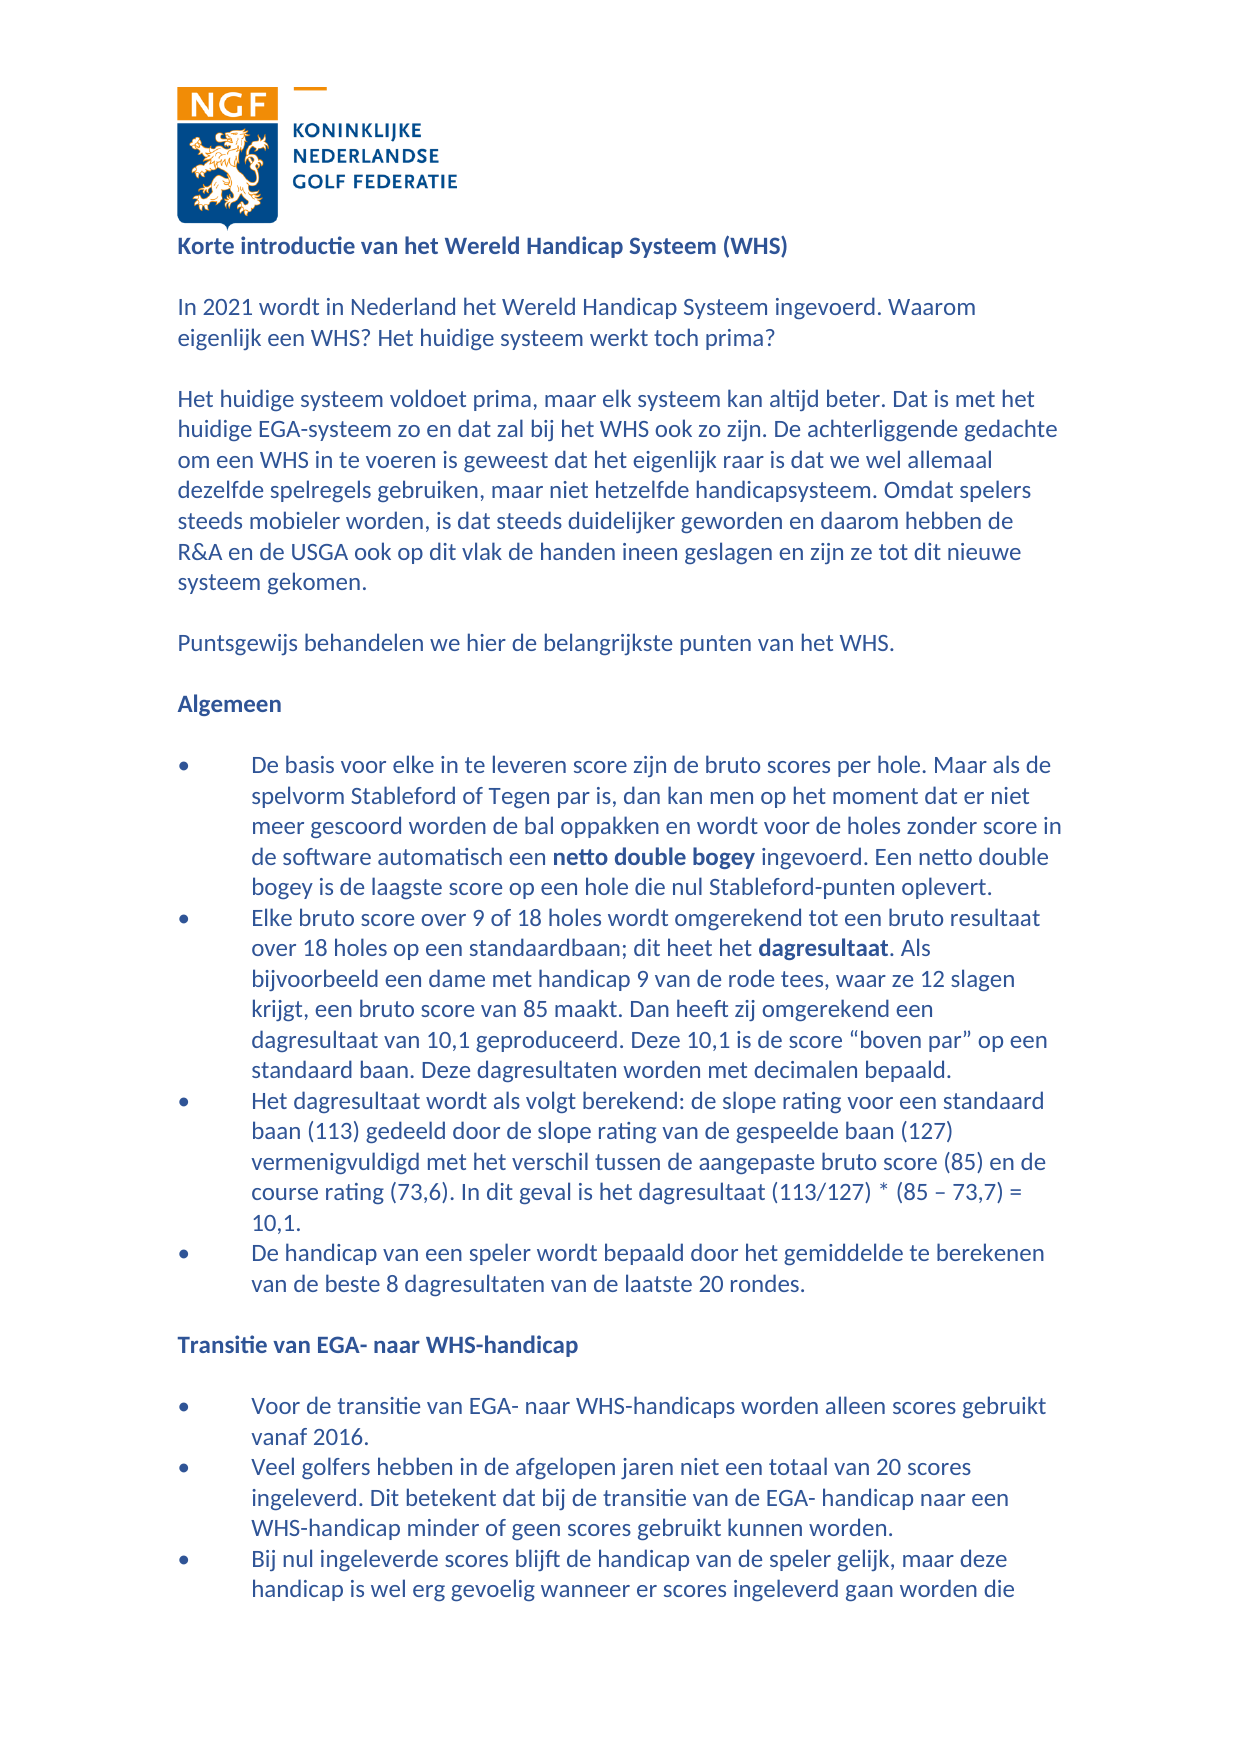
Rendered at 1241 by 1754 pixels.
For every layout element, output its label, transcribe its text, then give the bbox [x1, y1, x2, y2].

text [177, 1543, 1063, 1604]
text • De basis voor elke in te leveren score zijn de bruto scores per hole. Maar als de spelvorm Stableford of Tegen par is, dan kan men op het moment dat er niet meer gescoord worden de bal oppakken en wordt voor de holes zonder score in de software automatisch een netto double bogey ingevoerd. Een netto double bogey is de laagste score op een hole die nul Stableford-punten oplevert. [177, 749, 1063, 902]
text Korte introductie van het Wereld Handicap Systeem (WHS) [177, 118, 1063, 261]
text Puntsgewijs behandelen we hier de belangrijkste punten van het WHS. [177, 627, 1063, 658]
text • De handicap van een speler wordt bepaald door het gemiddelde te berekenen van de beste 8 dagresultaten van de laatste 20 rondes. [177, 1238, 1063, 1299]
picture [177, 87, 457, 118]
text • Het dagresultaat wordt als volgt berekend: de slope rating voor een standaard baan (113) gedeeld door de slope rating van de gespeelde baan (127) vermenigvuldigd met het verschil tussen de aangepaste bruto score (85) en de course rating (73,6). In dit geval is het dagresultaat (113/127) * (85 – 73,7) = 10,1. [177, 1085, 1063, 1238]
text Algemeen [177, 688, 1063, 719]
text Het huidige systeem voldoet prima, maar elk systeem kan altijd beter. Dat is met het huidige EGA-systeem zo en dat zal bij het WHS ook zo zijn. De achterliggende gedachte om een WHS in te voeren is geweest dat het eigenlijk raar is dat we wel allemaal dezelfde spelregels gebruiken, maar niet hetzelfde handicapsysteem. Omdat spelers steeds mobieler worden, is dat steeds duidelijker geworden en daarom hebben de R&A en de USGA ook op dit vlak de handen ineen geslagen en zijn ze tot dit nieuwe systeem gekomen. [177, 383, 1063, 597]
text In 2021 wordt in Nederland het Wereld Handicap Systeem ingevoerd. Waarom eigenlijk een WHS? Het huidige systeem werkt toch prima? [177, 291, 1063, 352]
text Transitie van EGA- naar WHS-handicap [177, 1329, 1063, 1360]
text • Elke bruto score over 9 of 18 holes wordt omgerekend tot een bruto resultaat over 18 holes op een standaardbaan; dit heet het dagresultaat. Als bijvoorbeeld een dame met handicap 9 van de rode tees, waar ze 12 slagen krijgt, een bruto score van 85 maakt. Dan heeft zij omgerekend een dagresultaat van 10,1 geproduceerd. Deze 10,1 is de score “boven par” op een standaard baan. Deze dagresultaten worden met decimalen bepaald. [177, 902, 1063, 1085]
text • Voor de transitie van EGA- naar WHS-handicaps worden alleen scores gebruikt vanaf 2016. [177, 1390, 1063, 1451]
text • Veel golfers hebben in de afgelopen jaren niet een totaal van 20 scores ingeleverd. Dit betekent dat bij de transitie van de EGA- handicap naar een WHS-handicap minder of geen scores gebruikt kunnen worden. [177, 1451, 1063, 1543]
